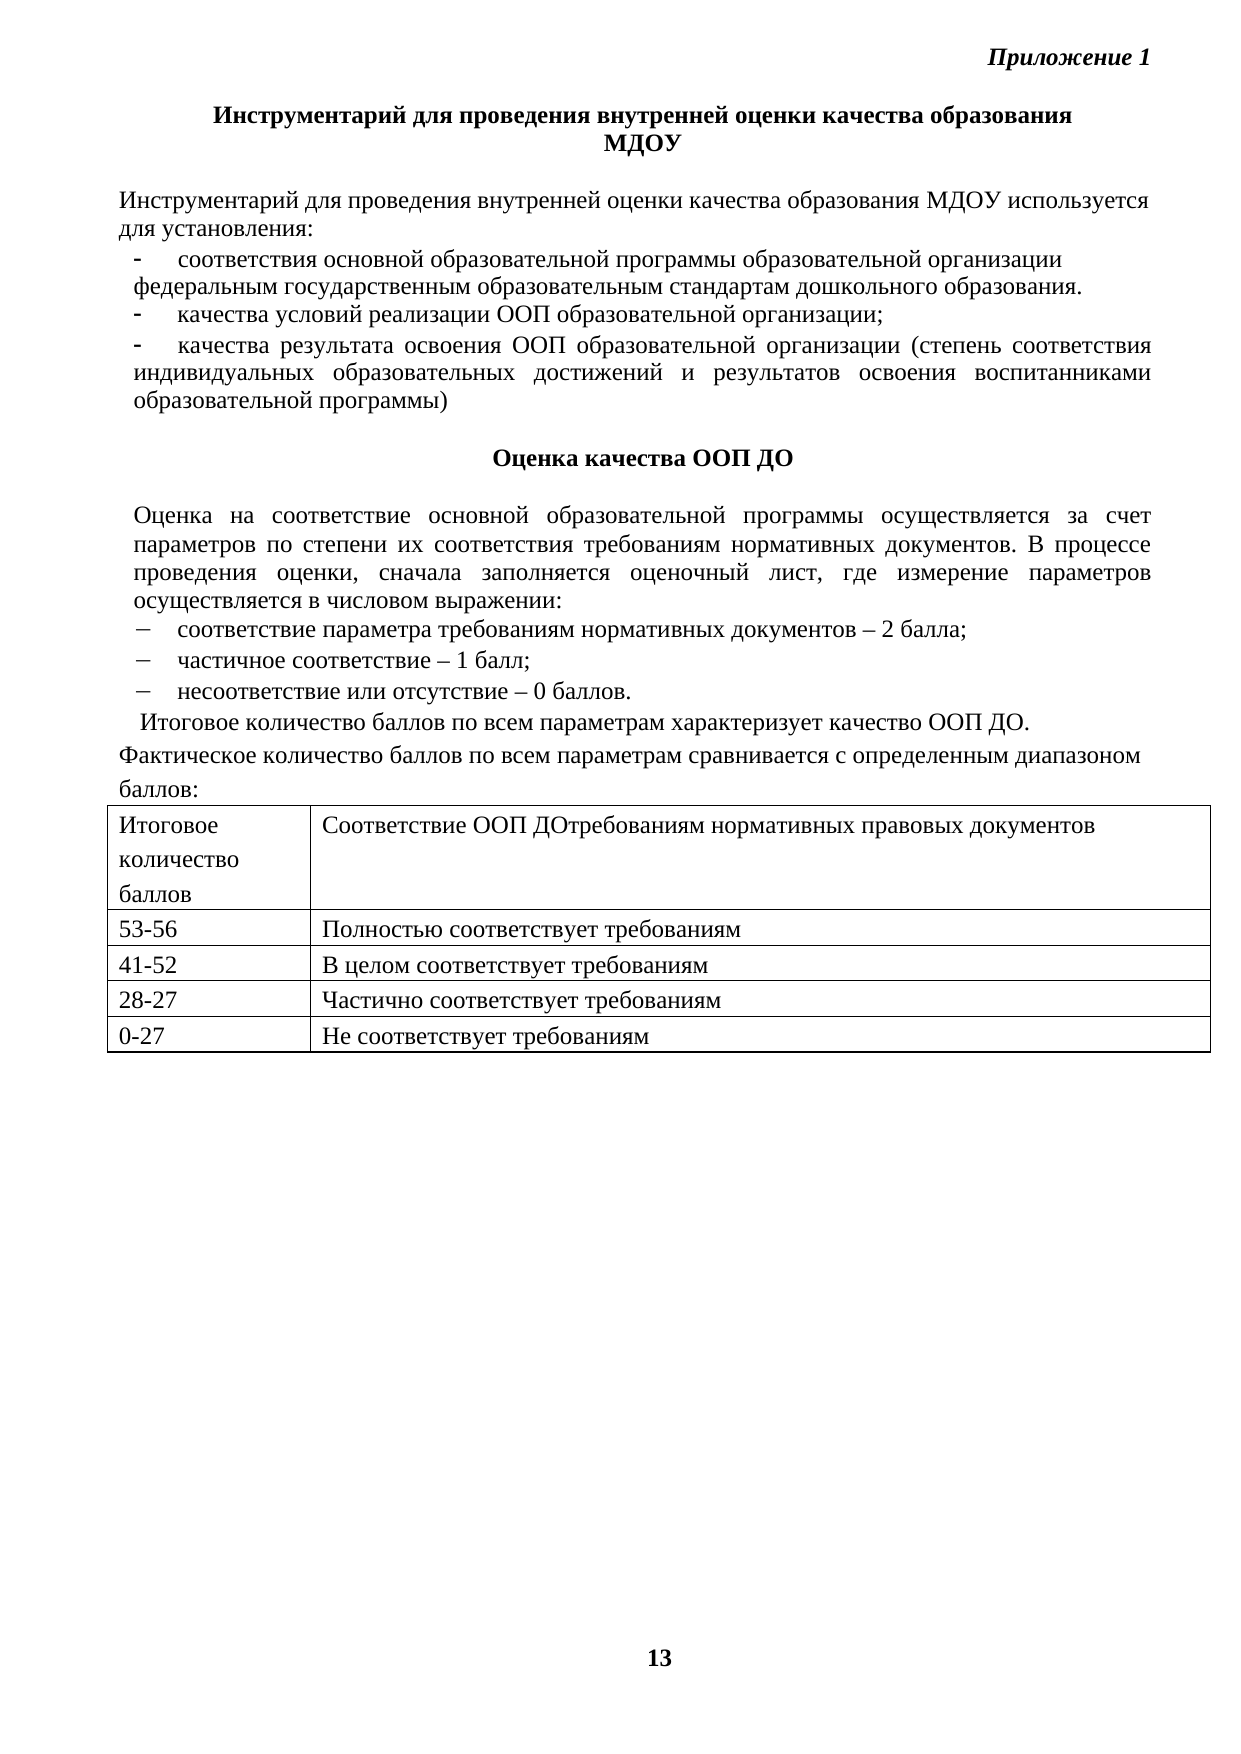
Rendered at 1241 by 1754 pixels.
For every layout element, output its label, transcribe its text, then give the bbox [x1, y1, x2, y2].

table_cell Полностью соответствует требованиям [311, 910, 1210, 945]
table_cell 41-52 [108, 946, 310, 980]
table_cell Не соответствует требованиям [311, 1017, 1210, 1051]
table_header Итоговое количество баллов [108, 806, 310, 909]
table_cell 0-27 [108, 1017, 310, 1051]
text Инструментарий для проведения внутренней оценки качества образования [119, 101, 1167, 129]
list качества результата освоения ООП образовательной организации (степень соответствия индивидуальных образовательных достижений и результатов освоения воспитанниками образовательной программы) [133, 331, 1152, 413]
text Инструментарий для проведения внутренней оценки качества образования МДОУ используется для установления: [119, 186, 1167, 242]
table_cell 53-56 [108, 910, 310, 945]
text 13 [119, 1639, 1200, 1673]
text Фактическое количество баллов по всем параметрам сравнивается с определенным диапазоном баллов: [119, 736, 1200, 805]
list несоответствие или отсутствие – 0 баллов. [133, 676, 1200, 705]
text Оценка качества ООП ДО [119, 443, 1167, 472]
text Оценка на соответствие основной образовательной программы осуществляется за счет параметров по степени их соответствия требованиям нормативных документов. В процессе проведения оценки, сначала заполняется оценочный лист, где измерение параметров осуществляется в числовом выражении: [133, 501, 1152, 614]
list соответствия основной образовательной программы образовательной организации федеральным государственным образовательным стандартам дошкольного образования. [133, 245, 1152, 299]
table_cell Частично соответствует требованиям [311, 981, 1210, 1016]
table_cell 28-27 [108, 981, 310, 1016]
table_cell В целом соответствует требованиям [311, 946, 1210, 980]
table_header Соответствие ООП ДОтребованиям нормативных правовых документов [311, 806, 1210, 909]
text Итоговое количество баллов по всем параметрам характеризует качество ООП ДО. [139, 707, 1200, 736]
list частичное соответствие – 1 балл; [133, 645, 1200, 674]
text МДОУ [119, 129, 1167, 157]
list качества условий реализации ООП образовательной организации; [133, 299, 1200, 328]
text Приложение 1 [987, 42, 1200, 71]
list соответствие параметра требованиям нормативных документов – 2 балла; [133, 614, 1200, 643]
